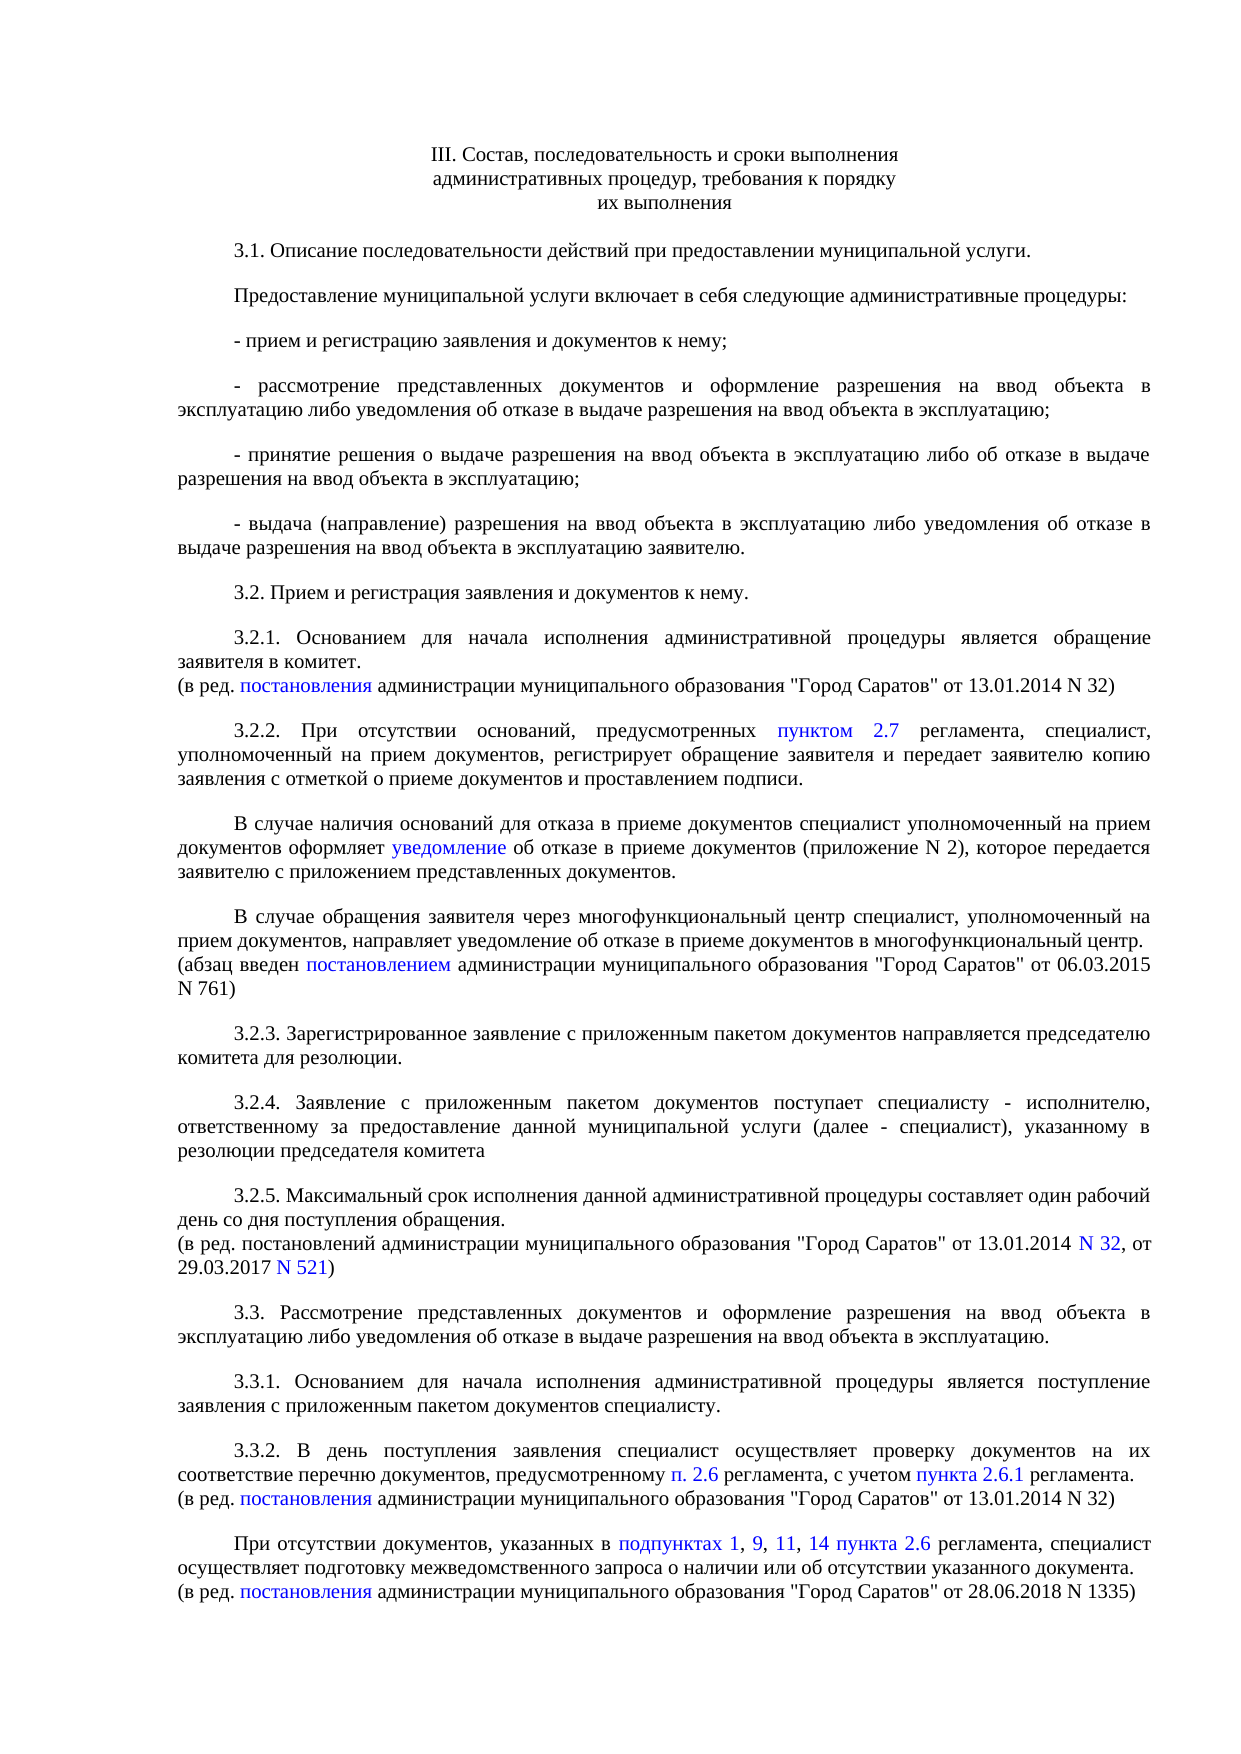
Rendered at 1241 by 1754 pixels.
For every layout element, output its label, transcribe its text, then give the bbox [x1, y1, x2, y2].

text (в ред. постановления администрации муниципального образования "Город Саратов" от 13.01.2014 N 32) [177, 1486, 1152, 1510]
text III. Состав, последовательность и сроки выполнения [177, 142, 1152, 166]
text Предоставление муниципальной услуги включает в себя следующие административные процедуры: [177, 283, 1152, 307]
text 3.1. Описание последовательности действий при предоставлении муниципальной услуги. [177, 238, 1152, 262]
text В случае обращения заявителя через многофункциональный центр специалист, уполномоченный на прием документов, направляет уведомление об отказе в приеме документов в многофункциональный центр. [177, 904, 1152, 952]
text 3.3.1. Основанием для начала исполнения административной процедуры является поступление заявления с приложенным пакетом документов специалисту. [177, 1369, 1152, 1417]
text При отсутствии документов, указанных в подпунктах 1, 9, 11, 14 пункта 2.6 регламента, специалист осуществляет подготовку межведомственного запроса о наличии или об отсутствии указанного документа. [177, 1531, 1152, 1579]
text 3.2.2. При отсутствии оснований, предусмотренных пунктом 2.7 регламента, специалист, уполномоченный на прием документов, регистрирует обращение заявителя и передает заявителю копию заявления с отметкой о приеме документов и проставлением подписи. [177, 718, 1152, 790]
text 3.2.3. Зарегистрированное заявление с приложенным пакетом документов направляется председателю комитета для резолюции. [177, 1021, 1152, 1069]
text их выполнения [177, 190, 1152, 214]
text В случае наличия оснований для отказа в приеме документов специалист уполномоченный на прием документов оформляет уведомление об отказе в приеме документов (приложение N 2), которое передается заявителю с приложением представленных документов. [177, 811, 1152, 883]
text (в ред. постановления администрации муниципального образования "Город Саратов" от 13.01.2014 N 32) [177, 673, 1152, 697]
text 3.2.5. Максимальный срок исполнения данной административной процедуры составляет один рабочий день со дня поступления обращения. [177, 1183, 1152, 1231]
text 3.3.2. В день поступления заявления специалист осуществляет проверку документов на их соответствие перечню документов, предусмотренному п. 2.6 регламента, с учетом пункта 2.6.1 регламента. [177, 1438, 1152, 1486]
text - выдача (направление) разрешения на ввод объекта в эксплуатацию либо уведомления об отказе в выдаче разрешения на ввод объекта в эксплуатацию заявителю. [177, 511, 1152, 559]
text - принятие решения о выдаче разрешения на ввод объекта в эксплуатацию либо об отказе в выдаче разрешения на ввод объекта в эксплуатацию; [177, 442, 1152, 490]
text административных процедур, требования к порядку [177, 166, 1152, 190]
text 3.2.1. Основанием для начала исполнения административной процедуры является обращение заявителя в комитет. [177, 625, 1152, 673]
text (в ред. постановлений администрации муниципального образования "Город Саратов" от 13.01.2014 N 32, от 29.03.2017 N 521) [177, 1231, 1152, 1279]
text 3.3. Рассмотрение представленных документов и оформление разрешения на ввод объекта в эксплуатацию либо уведомления об отказе в выдаче разрешения на ввод объекта в эксплуатацию. [177, 1300, 1152, 1348]
text (в ред. постановления администрации муниципального образования "Город Саратов" от 28.06.2018 N 1335) [177, 1579, 1152, 1603]
text - прием и регистрацию заявления и документов к нему; [177, 328, 1152, 352]
text - рассмотрение представленных документов и оформление разрешения на ввод объекта в эксплуатацию либо уведомления об отказе в выдаче разрешения на ввод объекта в эксплуатацию; [177, 373, 1152, 421]
text 3.2. Прием и регистрация заявления и документов к нему. [177, 580, 1152, 604]
text (абзац введен постановлением администрации муниципального образования "Город Саратов" от 06.03.2015 N 761) [177, 952, 1152, 1000]
text 3.2.4. Заявление с приложенным пакетом документов поступает специалисту - исполнителю, ответственному за предоставление данной муниципальной услуги (далее - специалист), указанному в резолюции председателя комитета [177, 1090, 1152, 1162]
